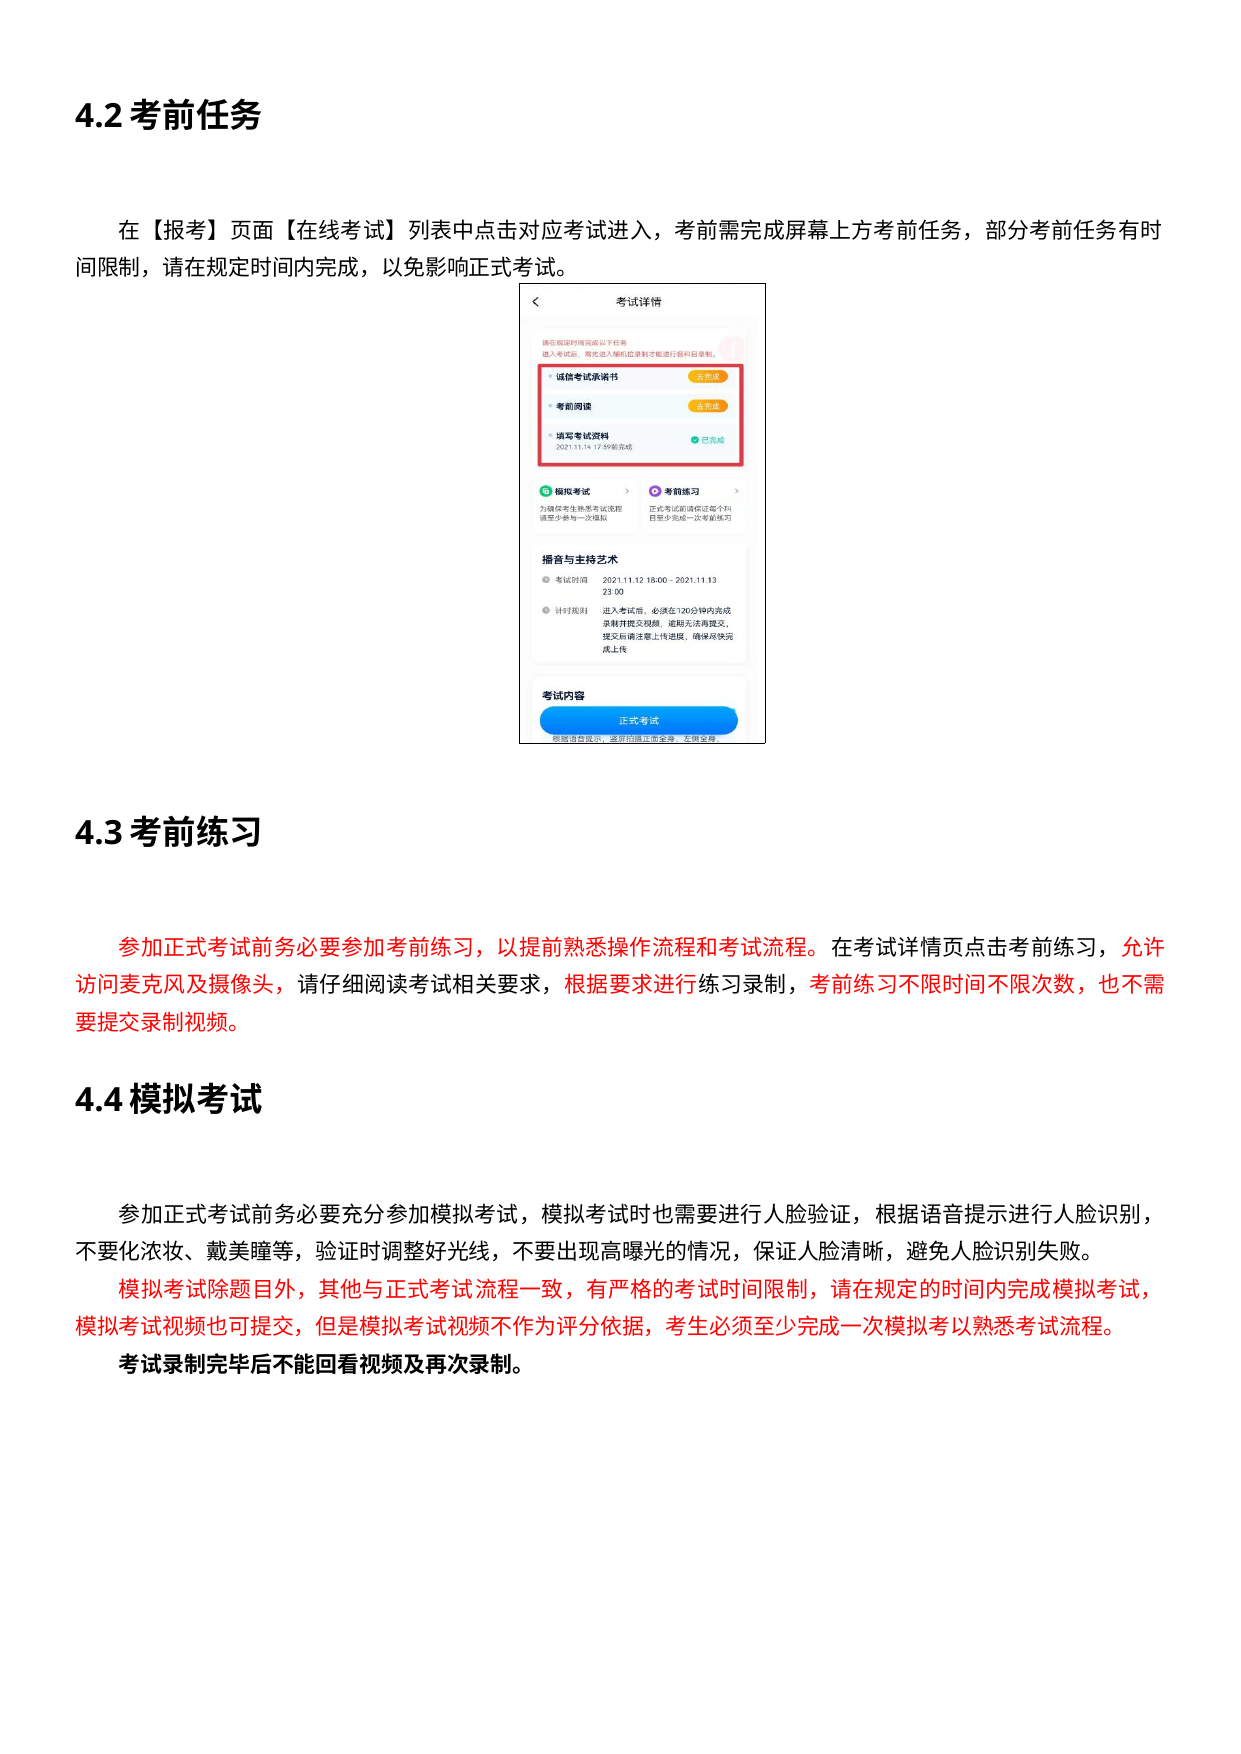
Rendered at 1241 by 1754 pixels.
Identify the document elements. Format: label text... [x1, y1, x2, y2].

subtitle 4.4模拟考试 [75, 1065, 1165, 1130]
text 考试录制完毕后不能回看视频及再次录制。 [75, 1342, 1165, 1379]
picture [520, 284, 758, 743]
text 模拟考试除题目外，其他与正式考试流程一致，有严格的考试时间限制，请在规定的时间内完成模拟考试，模拟考试视频也可提交，但是模拟考试视频不作为评分依据，考生必须至少完成一次模拟考以熟悉考试流程。 [75, 1267, 1165, 1342]
text 参加正式考试前务必要参加考前练习，以提前熟悉操作流程和考试流程。在考试详情页点击考前练习，允许访问麦克风及摄像头，请仔细阅读考试相关要求，根据要求进行练习录制，考前练习不限时间不限次数，也不需要提交录制视频。 [75, 925, 1165, 1038]
subtitle 4.2考前任务 [75, 81, 1165, 146]
text 在【报考】页面【在线考试】列表中点击对应考试进入，考前需完成屏幕上方考前任务，部分考前任务有时间限制，请在规定时间内完成，以免影响正式考试。 [75, 208, 1165, 283]
text 参加正式考试前务必要充分参加模拟考试，模拟考试时也需要进行人脸验证，根据语音提示进行人脸识别，不要化浓妆、戴美瞳等，验证时调整好光线，不要出现高曝光的情况，保证人脸清晰，避免人脸识别失败。 [75, 1192, 1165, 1267]
subtitle 4.3考前练习 [75, 798, 1165, 863]
